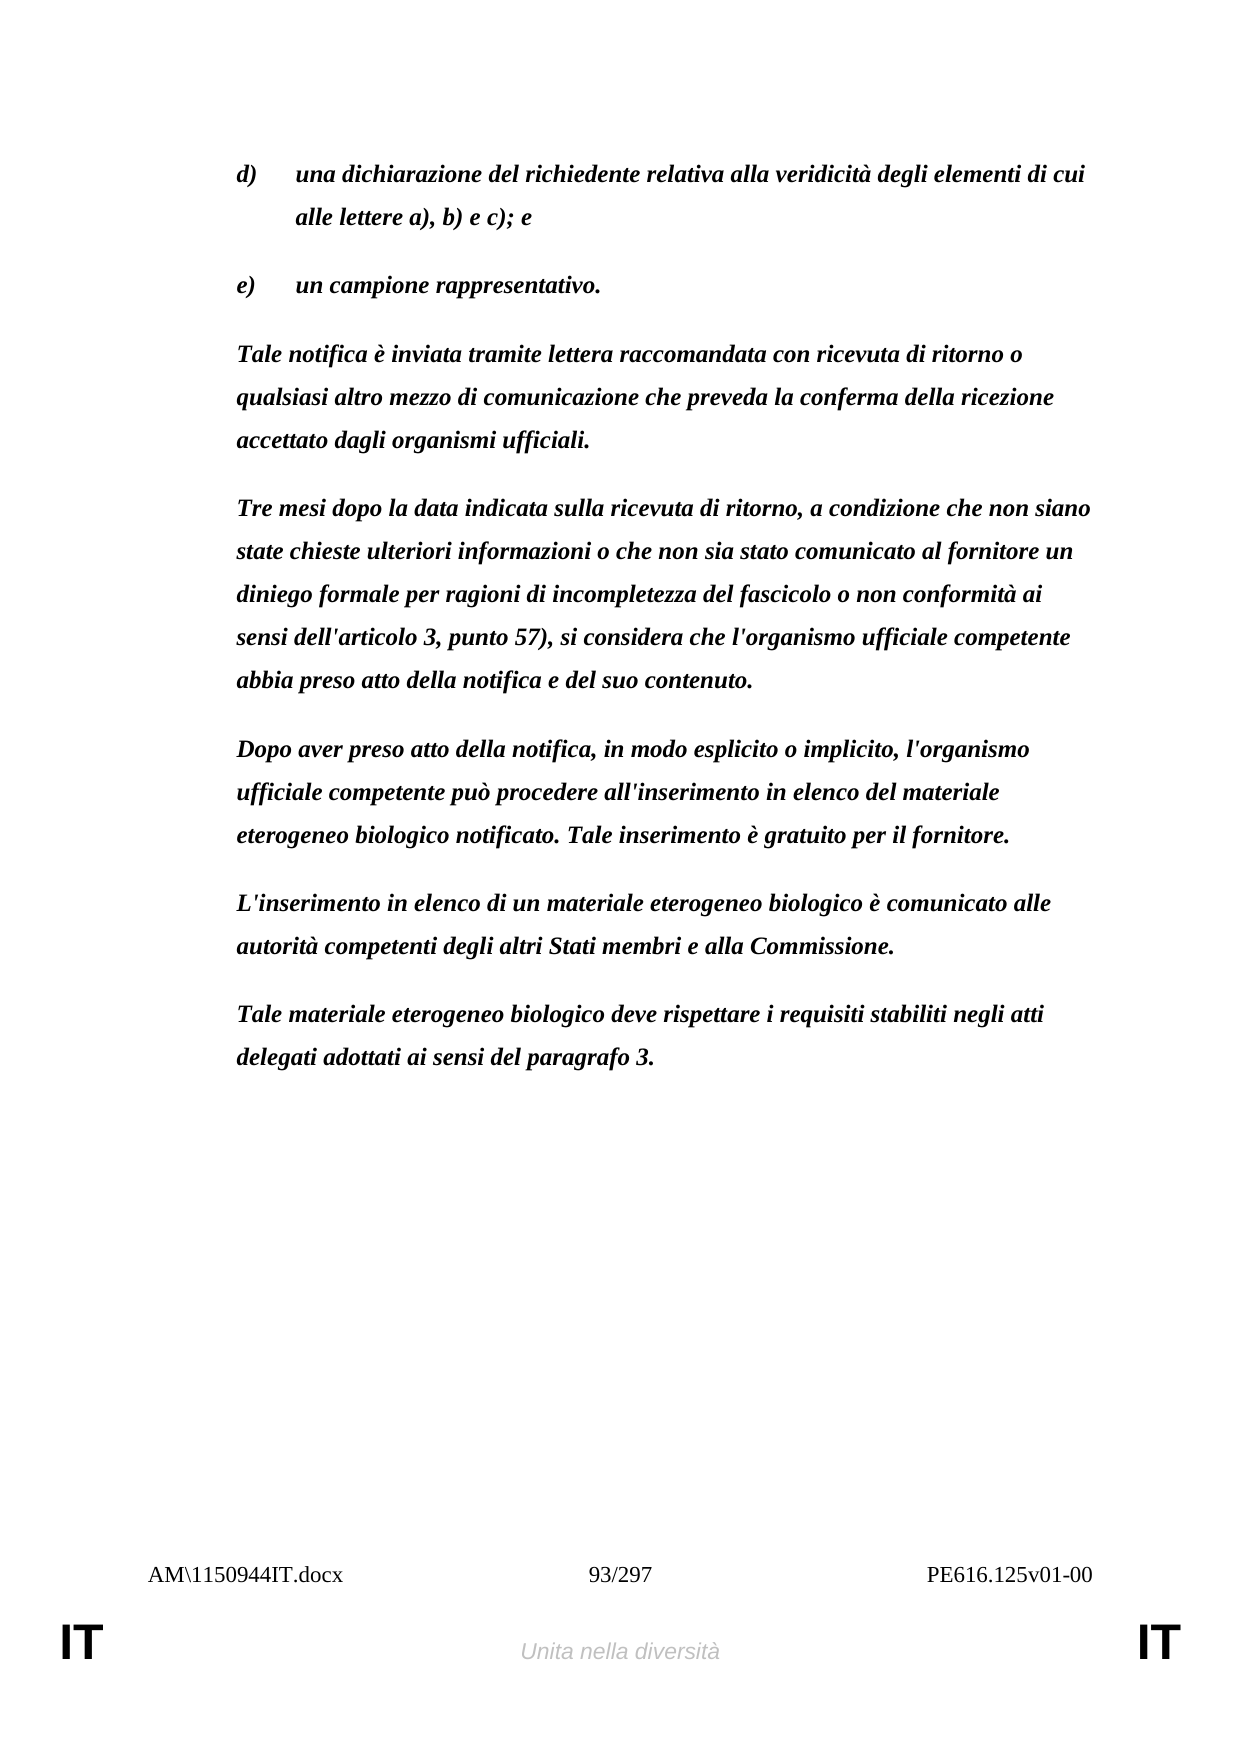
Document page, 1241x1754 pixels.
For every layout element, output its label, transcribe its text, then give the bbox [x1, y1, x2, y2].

text L'inserimento in elenco di un materiale eterogeneo biologico è comunicato alle autorità competenti degli altri Stati membri e alla Commissione. [236, 888, 1092, 960]
text e) un campione rappresentativo. [236, 271, 1092, 299]
text d) una dichiarazione del richiedente relativa alla veridicità degli elementi di cui alle lettere a), b) e c); e [236, 159, 1092, 231]
text Tale materiale eterogeneo biologico deve rispettare i requisiti stabiliti negli atti delegati adottati ai sensi del paragrafo 3. [236, 999, 1092, 1071]
text Tre mesi dopo la data indicata sulla ricevuta di ritorno, a condizione che non siano state chieste ulteriori informazioni o che non sia stato comunicato al fornitore un diniego formale per ragioni di incompletezza del fascicolo o non conformità ai sensi dell'articolo 3, punto 57), si considera che l'organismo ufficiale competente abbia preso atto della notifica e del suo contenuto. [236, 493, 1092, 694]
text Tale notifica è inviata tramite lettera raccomandata con ricevuta di ritorno o qualsiasi altro mezzo di comunicazione che preveda la conferma della ricezione accettato dagli organismi ufficiali. [236, 339, 1092, 454]
text Dopo aver preso atto della notifica, in modo esplicito o implicito, l'organismo ufficiale competente può procedere all'inserimento in elenco del materiale eterogeneo biologico notificato. Tale inserimento è gratuito per il fornitore. [236, 734, 1092, 849]
